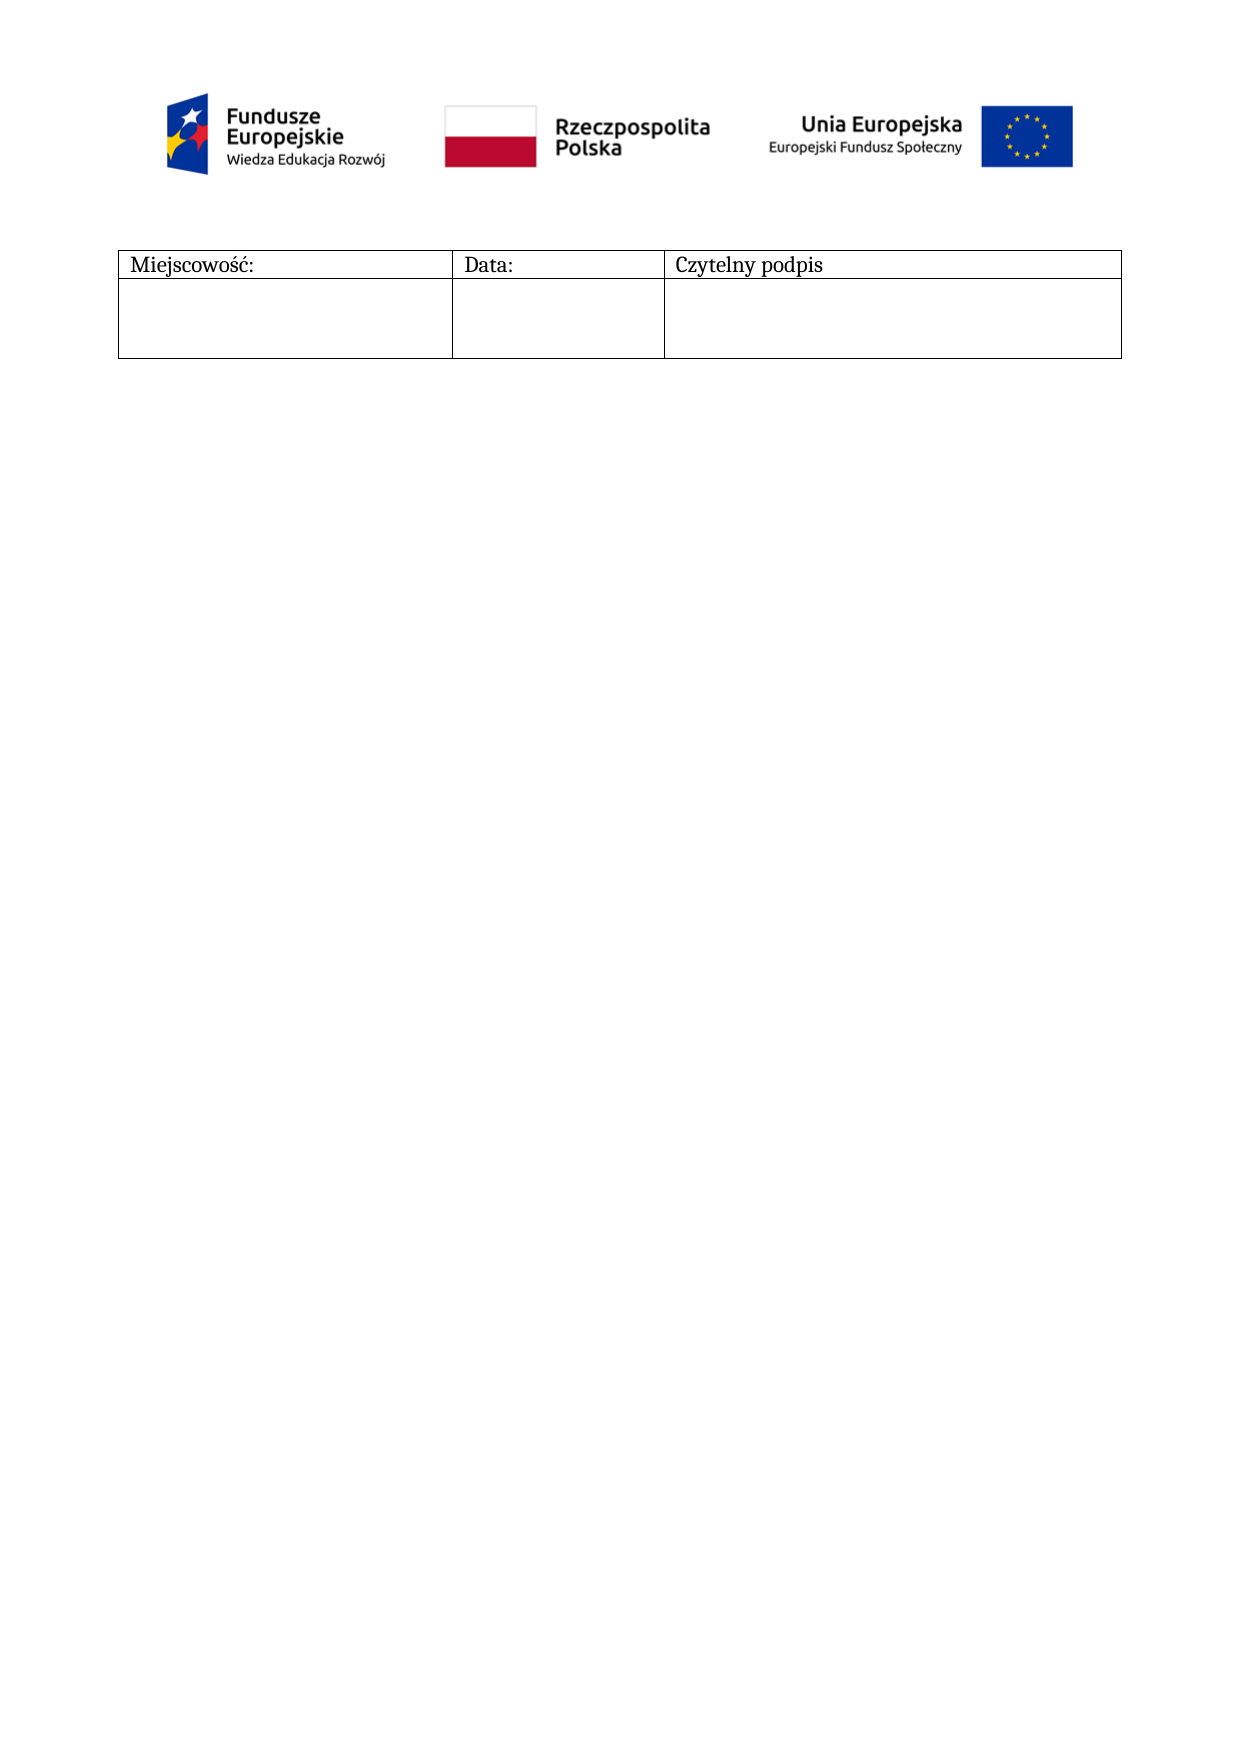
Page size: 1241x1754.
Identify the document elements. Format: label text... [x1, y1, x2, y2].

table_header Czytelny podpis [665, 251, 1121, 278]
picture [147, 73, 1093, 195]
table_header Data: [453, 251, 664, 278]
table_cell [453, 279, 664, 358]
table_header Miejscowość: [119, 251, 452, 278]
table_cell [119, 279, 452, 358]
table_cell [665, 279, 1121, 358]
